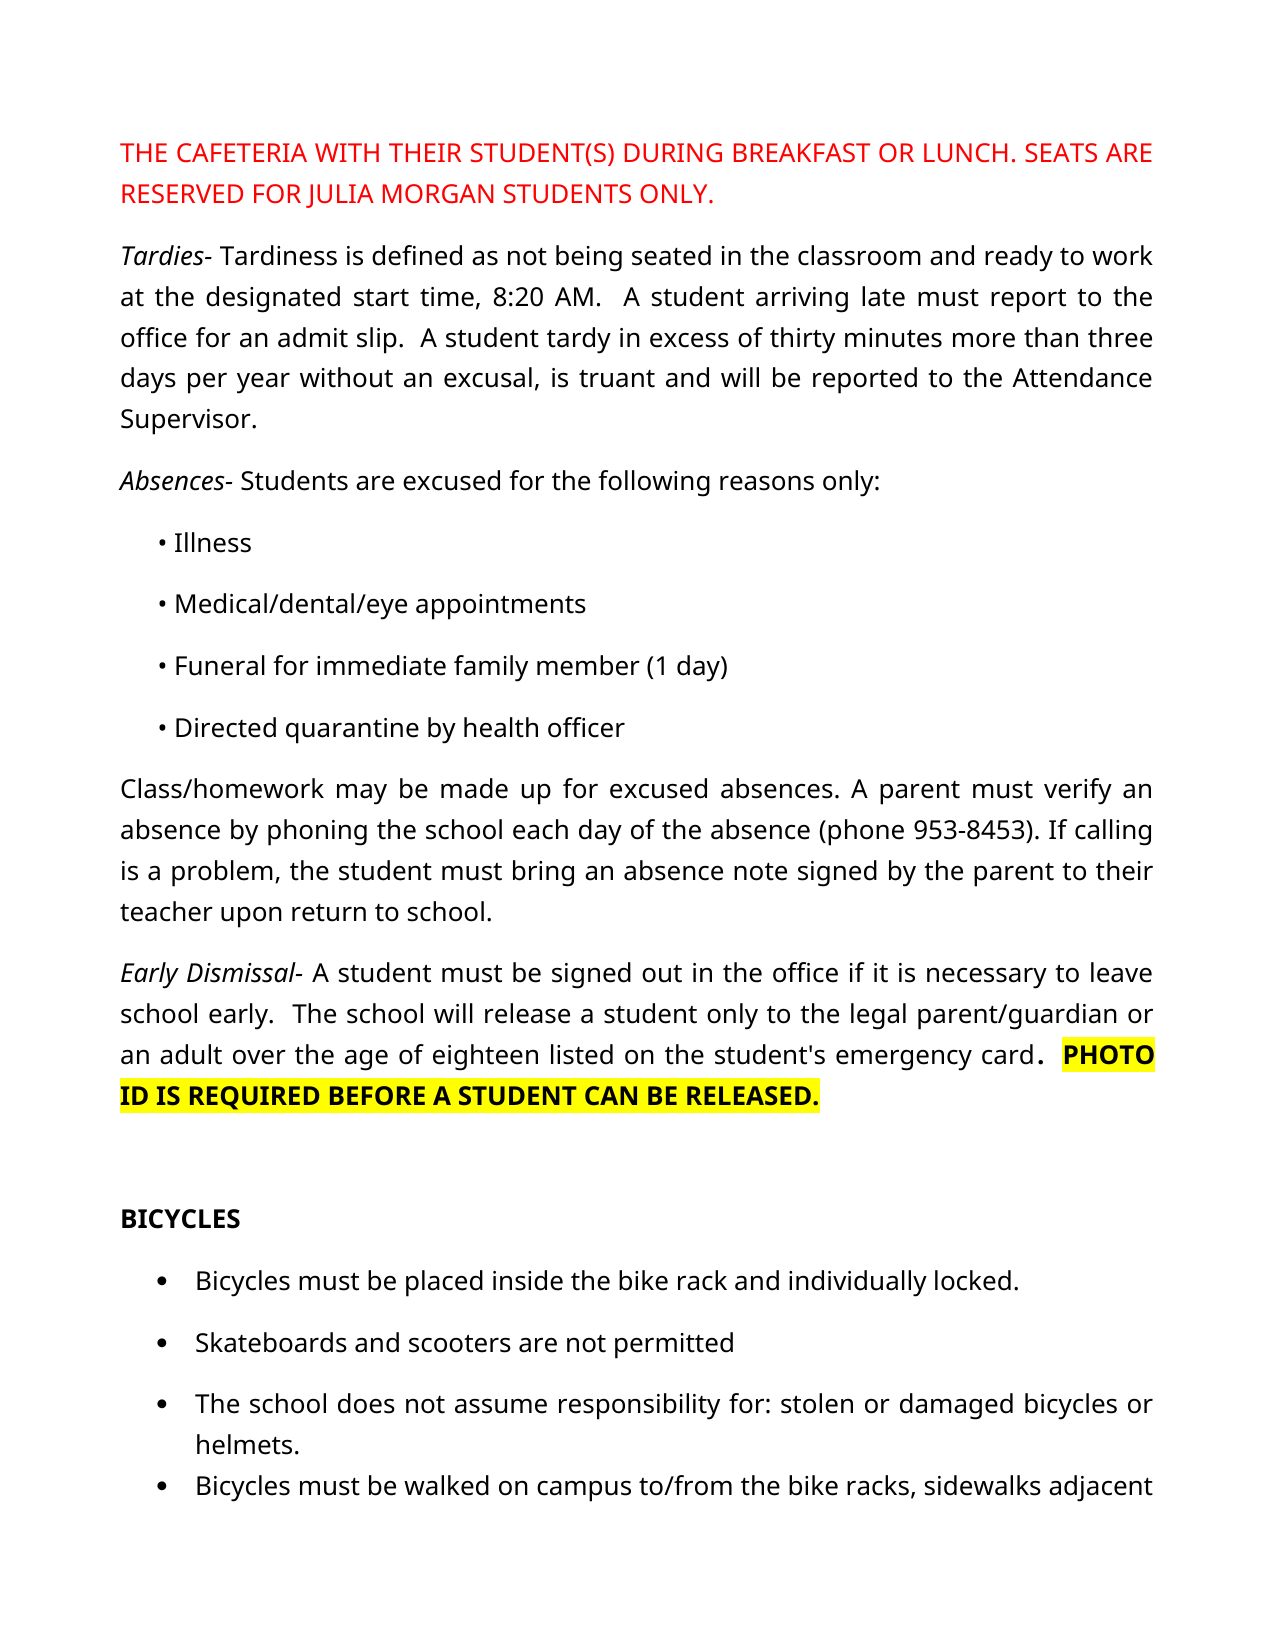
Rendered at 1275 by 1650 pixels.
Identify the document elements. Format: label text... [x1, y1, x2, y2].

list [157, 1467, 1155, 1503]
list The school does not assume responsibility for: stolen or damaged bicycles or helmets. [157, 1386, 1155, 1462]
text Tardies- Tardiness is defined as not being seated in the classroom and ready to work at the designated start time, 8:20 AM. A student arriving late must report to the office for an admit slip. A student tardy in excess of thirty minutes more than three days per year without an excusal, is truant and will be reported to the Attendance Supervisor. [120, 237, 1155, 436]
text Early Dismissal- A student must be signed out in the office if it is necessary to leave school early. The school will release a student only to the legal parent/guardian or an adult over the age of eighteen listed on the student's emergency card. PHOTO ID IS REQUIRED BEFORE A STUDENT CAN BE RELEASED. [120, 955, 1155, 1113]
text • Medical/dental/eye appointments [120, 586, 1155, 621]
text Absences- Students are excused for the following reasons only: [120, 462, 1155, 498]
list Skateboards and scooters are not permitted [157, 1324, 1155, 1360]
text Class/homework may be made up for excused absences. A parent must verify an absence by phoning the school each day of the absence (phone 953-8453). If calling is a problem, the student must bring an absence note signed by the parent to their teacher upon return to school. [120, 771, 1155, 929]
text • Directed quarantine by health officer [120, 709, 1155, 745]
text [120, 135, 1155, 211]
text • Illness [120, 524, 1155, 560]
text BICYCLES [120, 1201, 1155, 1236]
text • Funeral for immediate family member (1 day) [120, 647, 1155, 683]
list Bicycles must be placed inside the bike rack and individually locked. [157, 1262, 1155, 1298]
